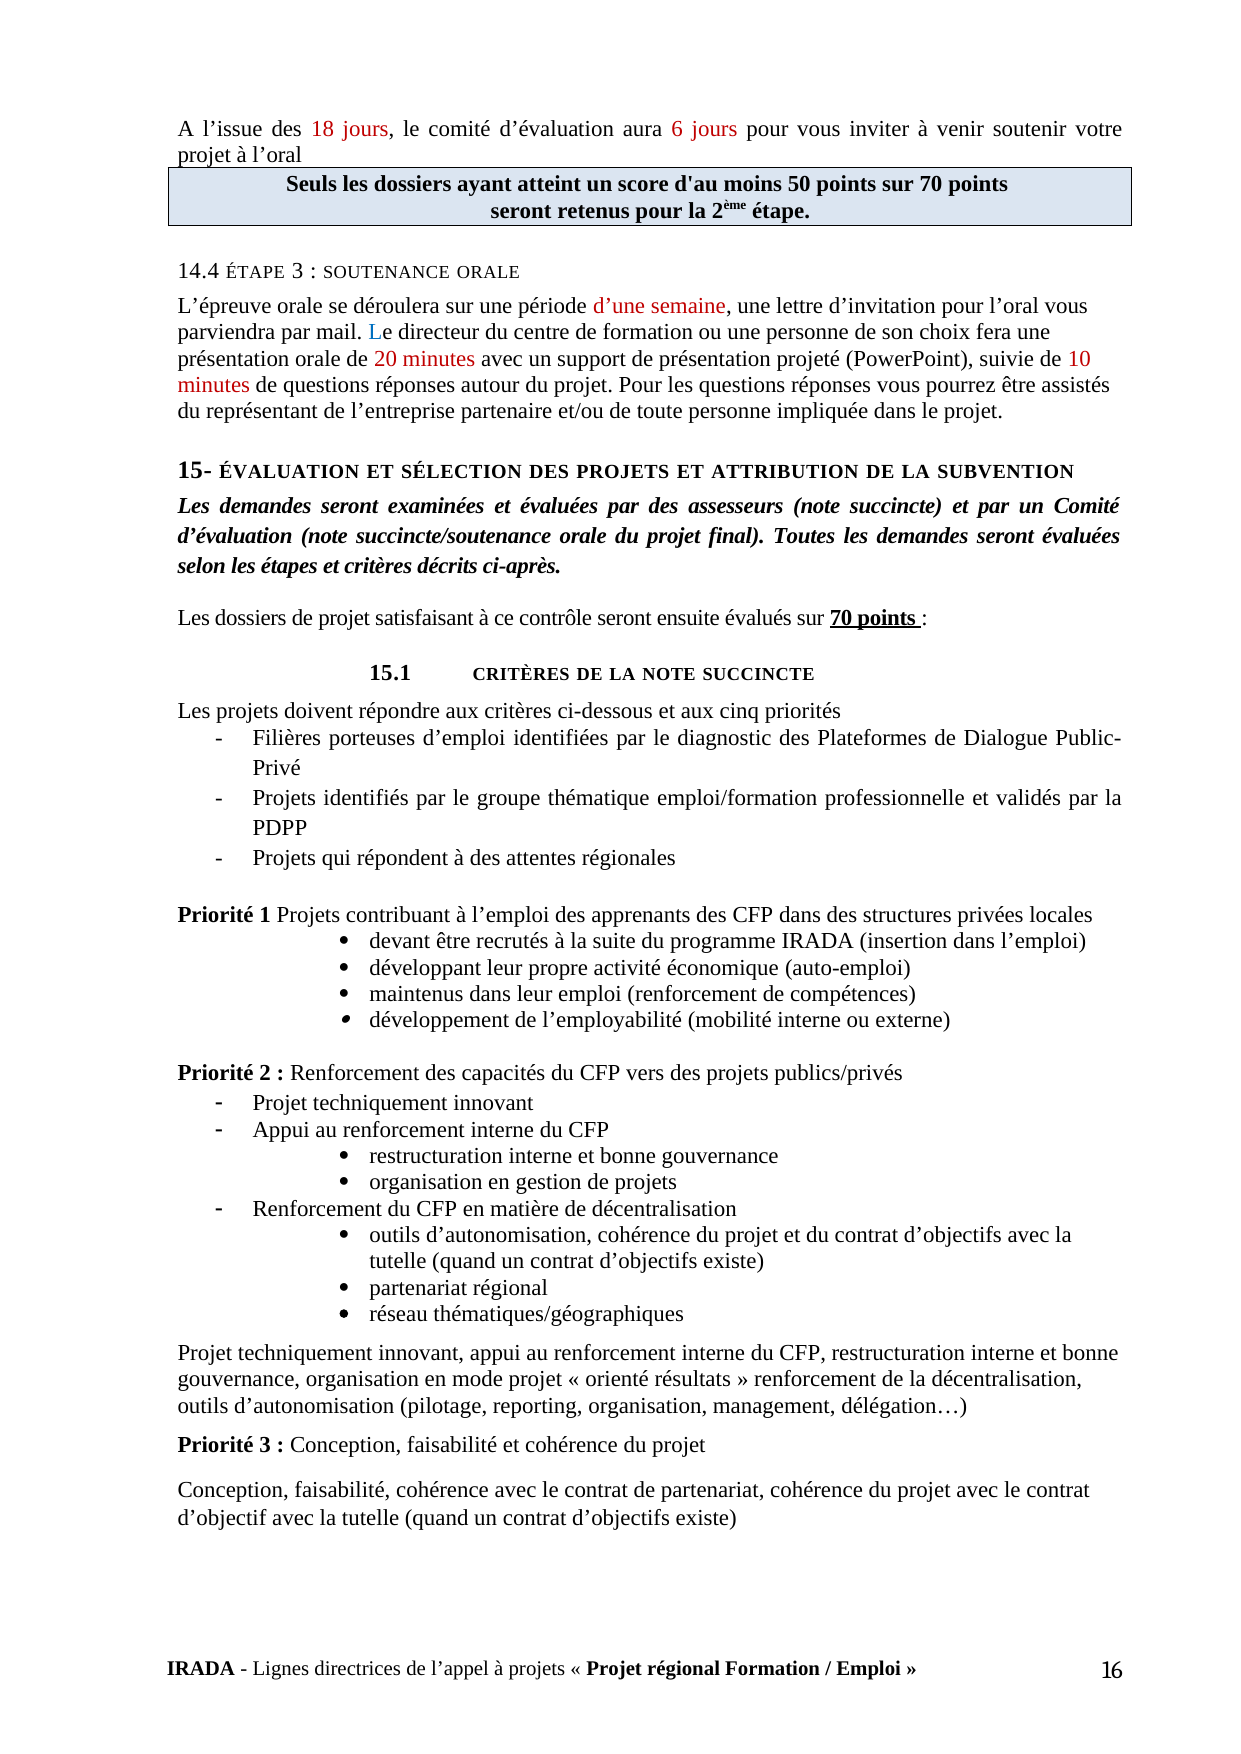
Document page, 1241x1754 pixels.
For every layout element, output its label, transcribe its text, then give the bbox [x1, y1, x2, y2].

list outils d’autonomisation, cohérence du projet et du contrat d’objectifs avec la tutelle (quand un contrat d’objectifs existe) [340, 1221, 1123, 1274]
subtitle 14.4 étape 3 : soutenance orale [177, 257, 1123, 284]
list organisation en gestion de projets [340, 1168, 1123, 1195]
list restructuration interne et bonne gouvernance [340, 1142, 1123, 1168]
text Projet techniquement innovant, appui au renforcement interne du CFP, restructuration interne et bonne gouvernance, organisation en mode projet « orienté résultats » renforcement de la décentralisation, outils d’autonomisation (pilotage, reporting, organisation, management, délégation…) [177, 1339, 1123, 1418]
list partenariat régional [340, 1274, 1123, 1300]
list Projets identifiés par le groupe thématique emploi/formation professionnelle et validés par la PDPP [215, 784, 1123, 841]
list Appui au renforcement interne du CFP [215, 1116, 1123, 1142]
text Les dossiers de projet satisfaisant à ce contrôle seront ensuite évalués sur 70 points : [177, 603, 1123, 630]
text Conception, faisabilité, cohérence avec le contrat de partenariat, cohérence du projet avec le contrat d’objectif avec la tutelle (quand un contrat d’objectifs existe) [177, 1476, 1123, 1531]
list développant leur propre activité économique (auto-emploi) [340, 954, 1123, 980]
list Renforcement du CFP en matière de décentralisation [215, 1195, 1123, 1221]
subtitle 15- évaluation et sélection des projets et attribution de la subvention [177, 455, 1123, 484]
list développement de l’employabilité (mobilité interne ou externe) [340, 1006, 1123, 1033]
text L’épreuve orale se déroulera sur une période d’une semaine, une lettre d’invitation pour l’oral vous parviendra par mail. Le directeur du centre de formation ou une personne de son choix fera une présentation orale de 20 minutes avec un support de présentation projeté (PowerPoint), suivie de 10 minutes de questions réponses autour du projet. Pour les questions réponses vous pourrez être assistés du représentant de l’entreprise partenaire et/ou de toute personne impliquée dans le projet. [177, 292, 1123, 424]
list Priorité 2 : Renforcement des capacités du CFP vers des projets publics/privés [177, 1059, 1123, 1086]
list réseau thématiques/géographiques [340, 1300, 1123, 1327]
text A l’issue des 18 jours, le comité d’évaluation aura 6 jours pour vous inviter à venir soutenir votre projet à l’oral [177, 114, 1123, 167]
text Les projets doivent répondre aux critères ci-dessous et aux cinq priorités [177, 697, 1123, 724]
list Filières porteuses d’emploi identifiées par le diagnostic des Plateformes de Dialogue Public-Privé [215, 724, 1123, 780]
text Les demandes seront examinées et évaluées par des assesseurs (note succincte) et par un Comité d’évaluation (note succincte/soutenance orale du projet final). Toutes les demandes seront évaluées selon les étapes et critères décrits ci-après. [177, 492, 1123, 579]
text Priorité 1 Projets contribuant à l’emploi des apprenants des CFP dans des structures privées locales [177, 901, 1123, 927]
list maintenus dans leur emploi (renforcement de compétences) [340, 980, 1123, 1006]
list Projet techniquement innovant [215, 1089, 1123, 1116]
text Priorité 3 : Conception, faisabilité et cohérence du projet [177, 1431, 1123, 1457]
list devant être recrutés à la suite du programme IRADA (insertion dans l’emploi) [340, 927, 1123, 954]
list Projets qui répondent à des attentes régionales [215, 844, 1123, 871]
subtitle critères de la note succincte [369, 659, 1123, 685]
text Seuls les dossiers ayant atteint un score d'au moins 50 points sur 70 points seront retenus pour la 2ème étape. [169, 168, 1131, 225]
